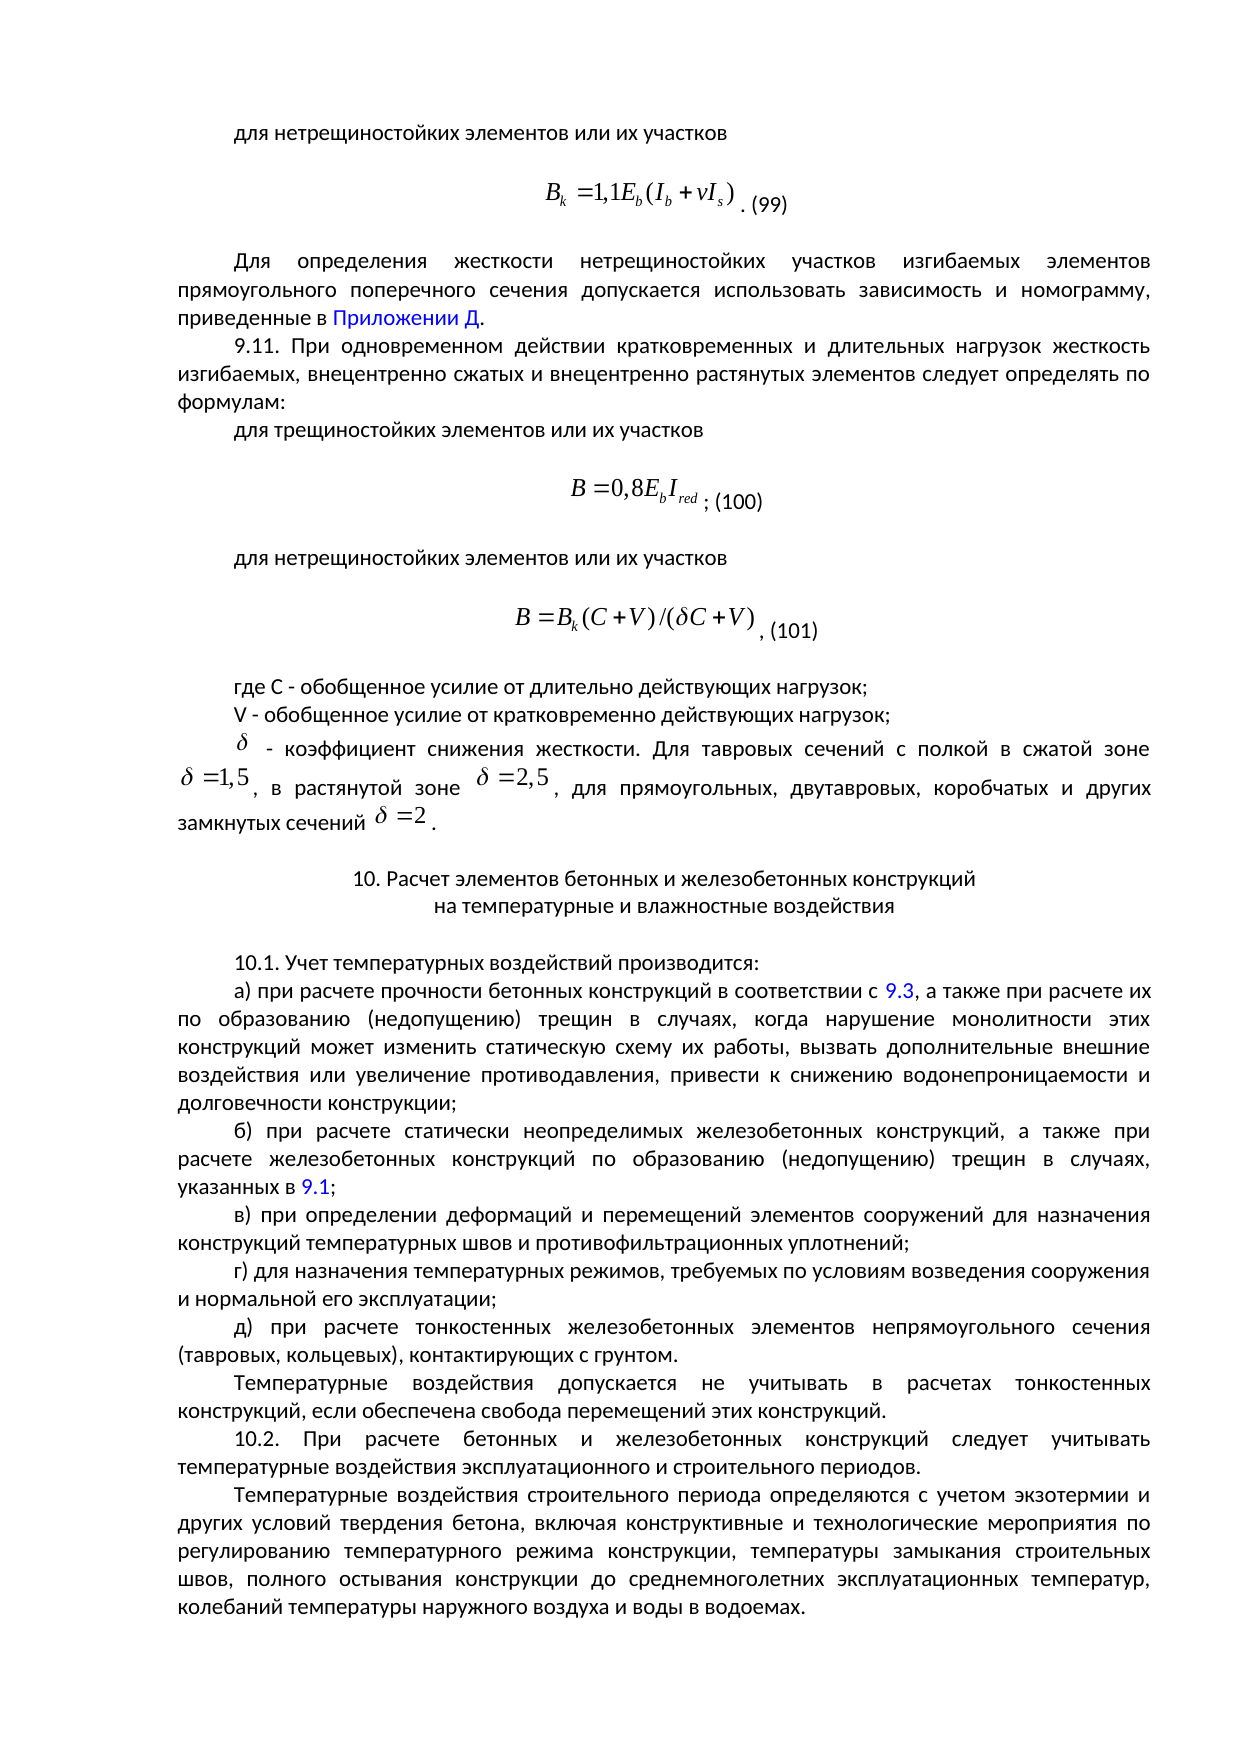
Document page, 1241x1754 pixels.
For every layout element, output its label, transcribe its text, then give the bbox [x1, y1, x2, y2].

text 10. Расчет элементов бетонных и железобетонных конструкций [177, 864, 1152, 892]
text - коэффициент снижения жесткости. Для тавровых сечений с полкой в сжатой зоне , в растянутой зоне , для прямоугольных, двутавровых, коробчатых и других замкнутых сечений . [177, 728, 1152, 836]
text Температурные воздействия допускается не учитывать в расчетах тонкостенных конструкций, если обеспечена свобода перемещений этих конструкций. [177, 1368, 1152, 1424]
text 9.11. При одновременном действии кратковременных и длительных нагрузок жесткость изгибаемых, внецентренно сжатых и внецентренно растянутых элементов следует определять по формулам: [177, 331, 1152, 415]
text где C - обобщенное усилие от длительно действующих нагрузок; [177, 672, 1152, 700]
text 10.2. При расчете бетонных и железобетонных конструкций следует учитывать температурные воздействия эксплуатационного и строительного периодов. [177, 1424, 1152, 1480]
text ; (100) [177, 471, 1152, 515]
text д) при расчете тонкостенных железобетонных элементов непрямоугольного сечения (тавровых, кольцевых), контактирующих с грунтом. [177, 1312, 1152, 1368]
text а) при расчете прочности бетонных конструкций в соответствии с 9.3, а также при расчете их по образованию (недопущению) трещин в случаях, когда нарушение монолитности этих конструкций может изменить статическую схему их работы, вызвать дополнительные внешние воздействия или увеличение противодавления, привести к снижению водонепроницаемости и долговечности конструкции; [177, 976, 1152, 1116]
text в) при определении деформаций и перемещений элементов сооружений для назначения конструкций температурных швов и противофильтрационных уплотнений; [177, 1200, 1152, 1256]
text V - обобщенное усилие от кратковременно действующих нагрузок; [177, 700, 1152, 728]
text Для определения жесткости нетрещиностойких участков изгибаемых элементов прямоугольного поперечного сечения допускается использовать зависимость и номограмму, приведенные в Приложении Д. [177, 247, 1152, 331]
text б) при расчете статически неопределимых железобетонных конструкций, а также при расчете железобетонных конструкций по образованию (недопущению) трещин в случаях, указанных в 9.1; [177, 1116, 1152, 1200]
text на температурные и влажностные воздействия [177, 892, 1152, 920]
text г) для назначения температурных режимов, требуемых по условиям возведения сооружения и нормальной его эксплуатации; [177, 1256, 1152, 1312]
text для нетрещиностойких элементов или их участков [177, 118, 1152, 146]
text , (101) [177, 599, 1152, 644]
text для нетрещиностойких элементов или их участков [177, 543, 1152, 571]
text Температурные воздействия строительного периода определяются с учетом экзотермии и других условий твердения бетона, включая конструктивные и технологические мероприятия по регулированию температурного режима конструкции, температуры замыкания строительных швов, полного остывания конструкции до среднемноголетних эксплуатационных температур, колебаний температуры наружного воздуха и воды в водоемах. [177, 1480, 1152, 1620]
text 10.1. Учет температурных воздействий производится: [177, 948, 1152, 976]
text для трещиностойких элементов или их участков [177, 415, 1152, 443]
text . (99) [177, 174, 1152, 219]
